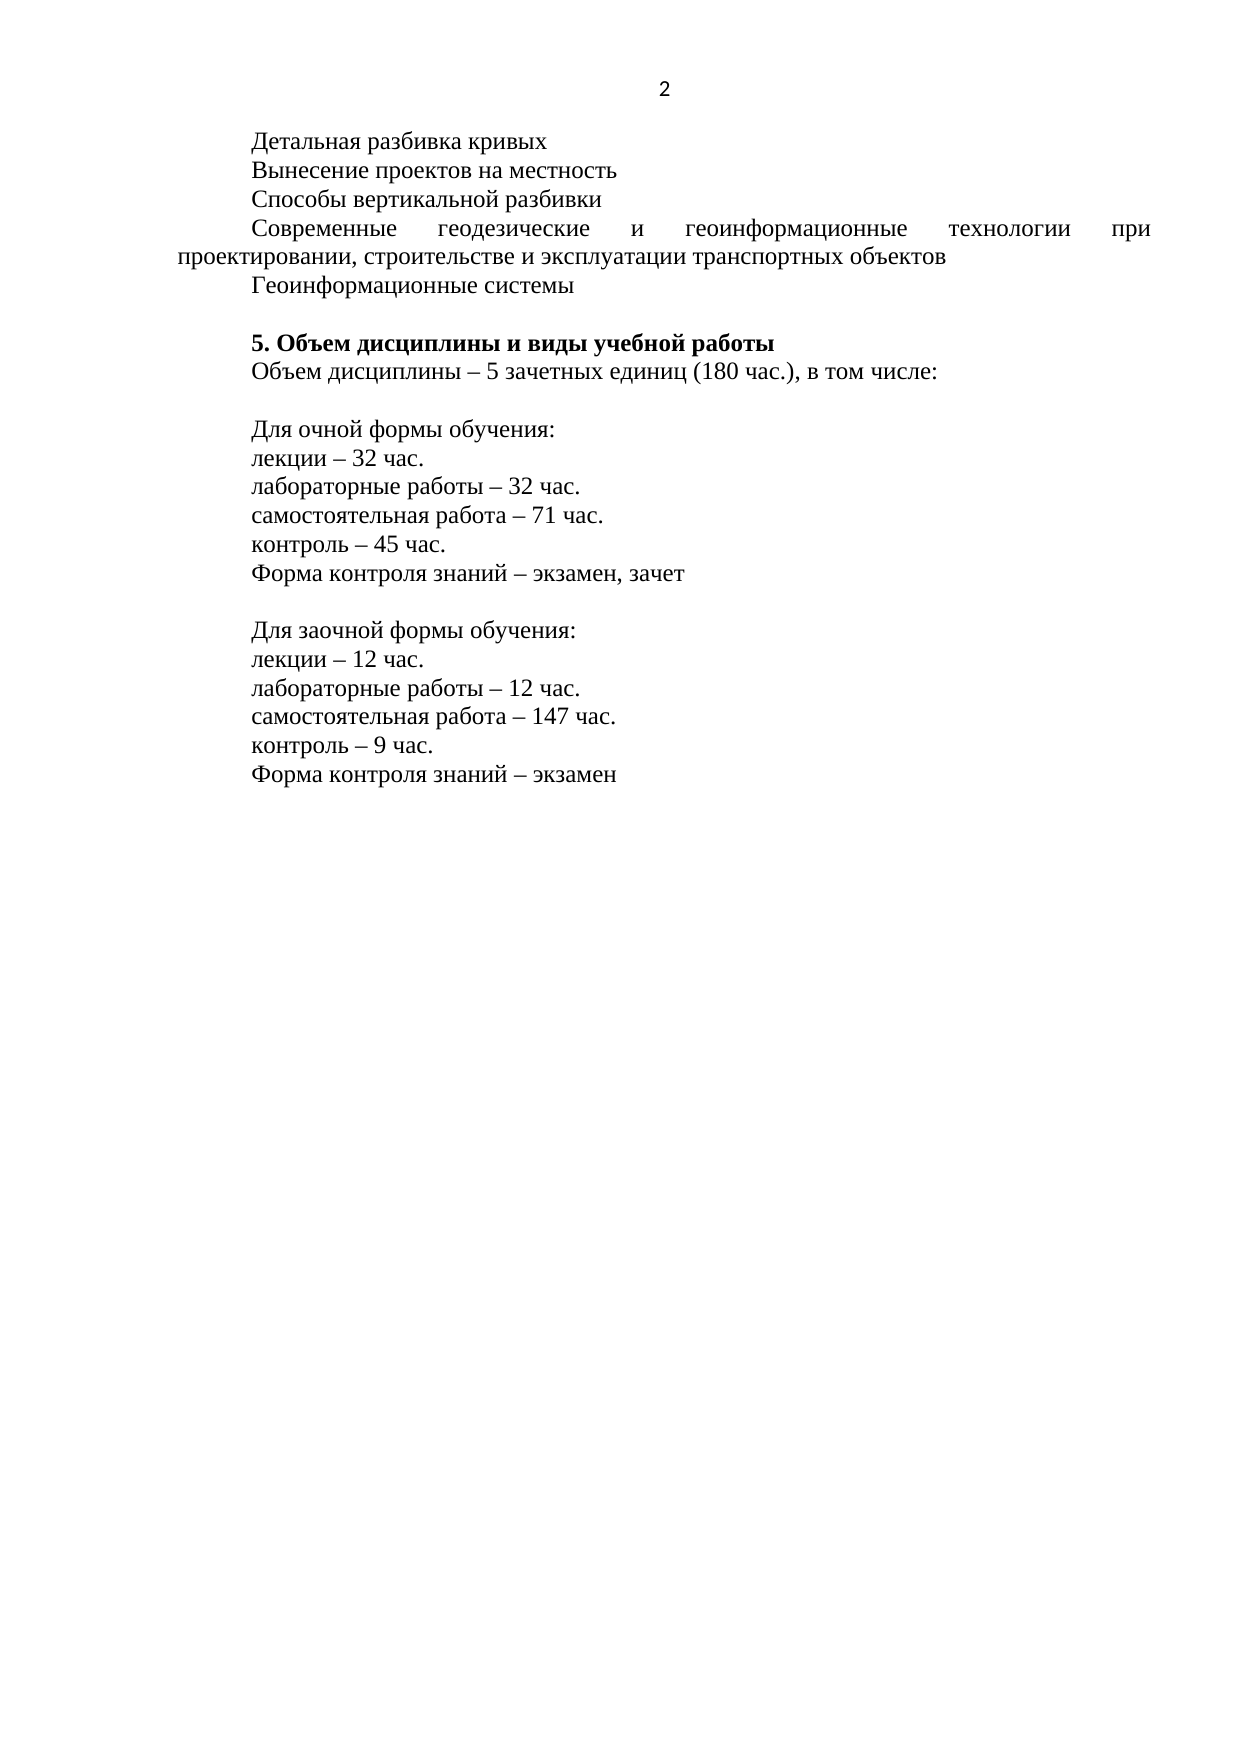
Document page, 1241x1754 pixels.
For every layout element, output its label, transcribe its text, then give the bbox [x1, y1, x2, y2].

text Форма контроля знаний – экзамен [177, 759, 1152, 788]
text Для заочной формы обучения: [177, 615, 1152, 644]
text Детальная разбивка кривых [177, 126, 1152, 155]
text Объем дисциплины – 5 зачетных единиц (180 час.), в том числе: [177, 356, 1152, 385]
text Вынесение проектов на местность [177, 155, 1152, 184]
text Геоинформационные системы [177, 270, 1152, 299]
text контроль – 9 час. [177, 730, 1152, 759]
text лекции – 12 час. [177, 644, 1152, 673]
text контроль – 45 час. [177, 529, 1152, 558]
text Способы вертикальной разбивки [177, 184, 1152, 213]
text 5. Объем дисциплины и виды учебной работы [177, 328, 1152, 356]
text лабораторные работы – 32 час. [177, 471, 1152, 500]
text самостоятельная работа – 71 час. [177, 500, 1152, 529]
text лекции – 32 час. [177, 443, 1152, 471]
text Для очной формы обучения: [177, 414, 1152, 443]
text лабораторные работы – 12 час. [177, 673, 1152, 701]
text Форма контроля знаний – экзамен, зачет [177, 558, 1152, 586]
text самостоятельная работа – 147 час. [177, 701, 1152, 730]
text Современные геодезические и геоинформационные технологии при проектировании, строительстве и эксплуатации транспортных объектов [177, 213, 1152, 270]
